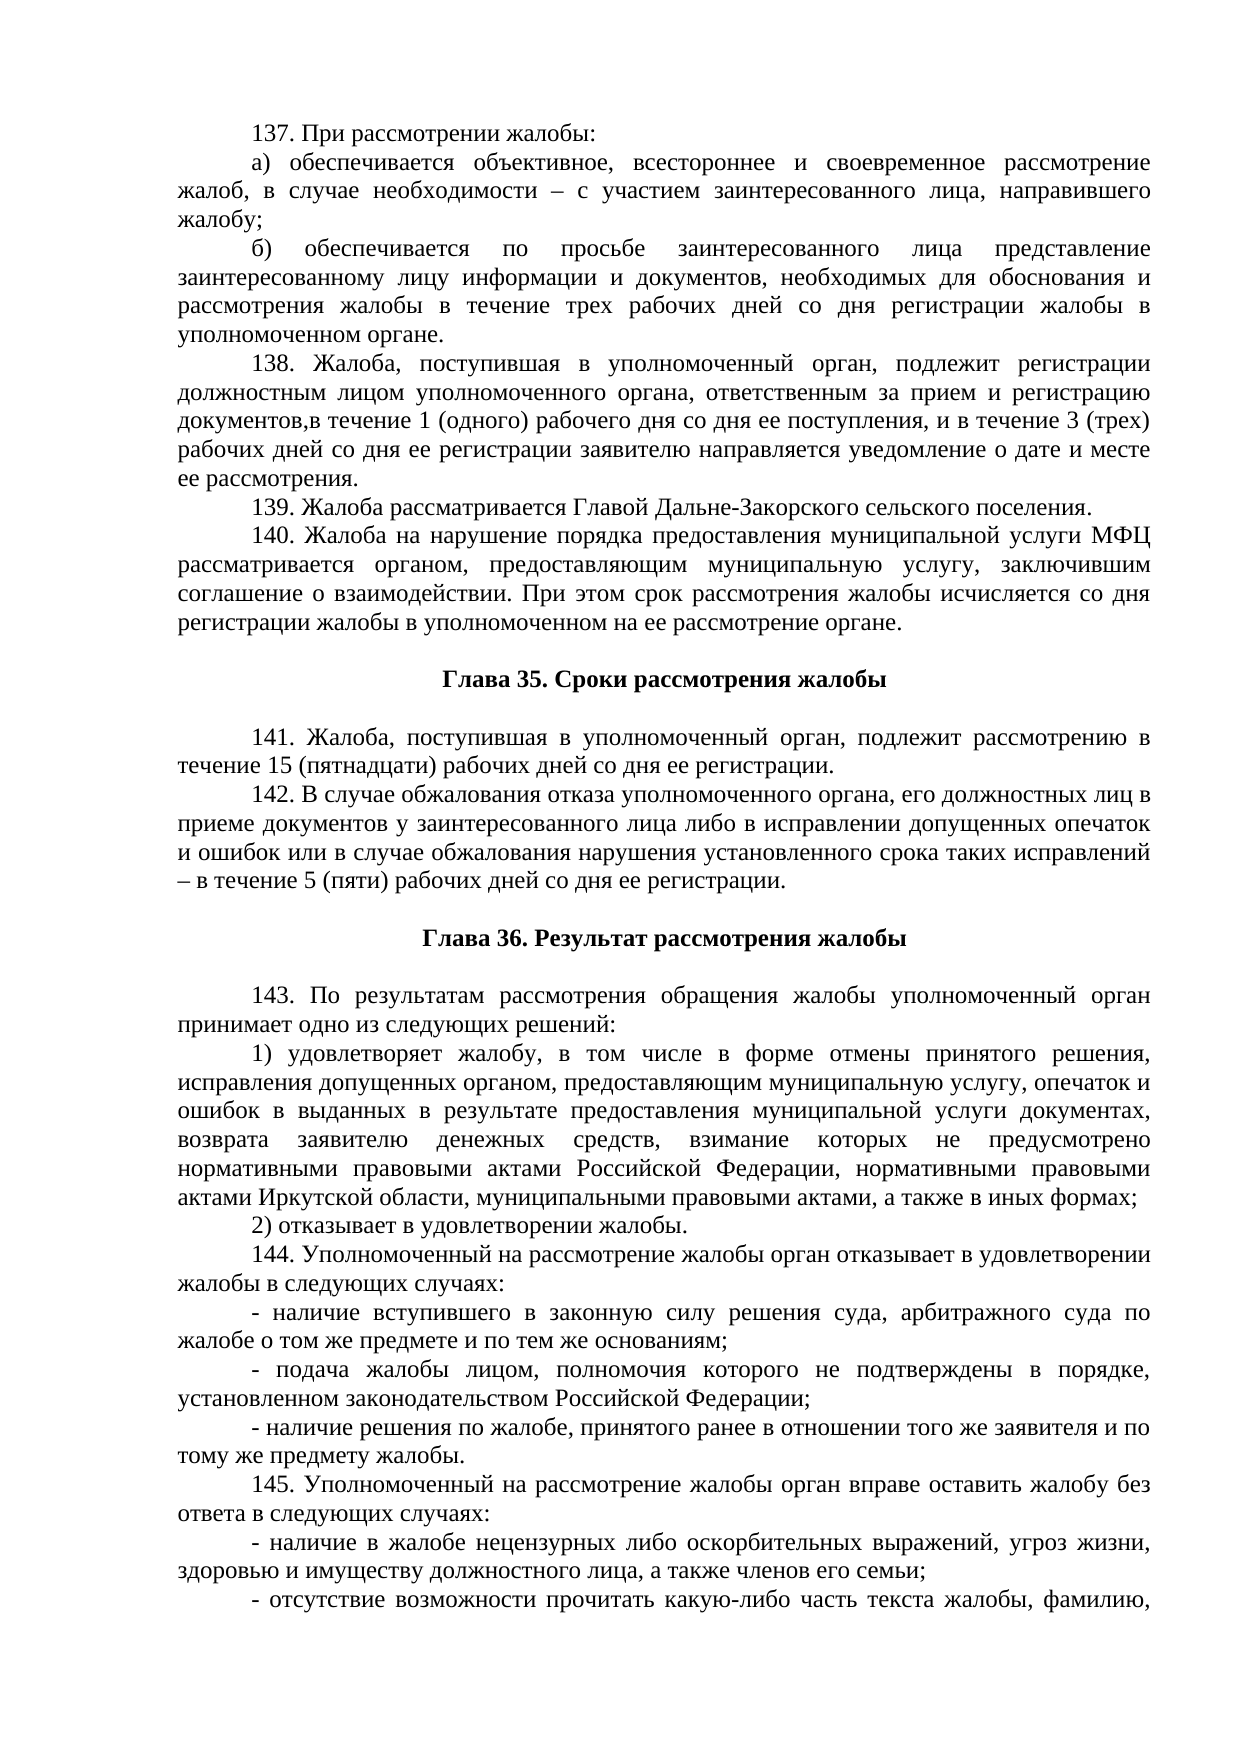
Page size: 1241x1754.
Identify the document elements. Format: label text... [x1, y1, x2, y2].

text 140. Жалоба на нарушение порядка предоставления муниципальной услуги МФЦ рассматривается органом, предоставляющим муниципальную услугу, заключившим соглашение о взаимодействии. При этом срок рассмотрения жалобы исчисляется со дня регистрации жалобы в уполномоченном на ее рассмотрение органе. [177, 521, 1152, 636]
text 137. При рассмотрении жалобы: [177, 118, 1152, 147]
text - наличие в жалобе нецензурных либо оскорбительных выражений, угроз жизни, здоровью и имуществу должностного лица, а также членов его семьи; [177, 1527, 1152, 1584]
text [177, 1584, 1152, 1613]
text Глава 36. Результат рассмотрения жалобы [177, 923, 1152, 952]
text б) обеспечивается по просьбе заинтересованного лица представление заинтересованному лицу информации и документов, необходимых для обоснования и рассмотрения жалобы в течение трех рабочих дней со дня регистрации жалобы в уполномоченном органе. [177, 233, 1152, 348]
text Глава 35. Сроки рассмотрения жалобы [177, 664, 1152, 693]
text 2) отказывает в удовлетворении жалобы. [177, 1211, 1152, 1239]
text 144. Уполномоченный на рассмотрение жалобы орган отказывает в удовлетворении жалобы в следующих случаях: [177, 1239, 1152, 1297]
text 1) удовлетворяет жалобу, в том числе в форме отмены принятого решения, исправления допущенных органом, предоставляющим муниципальную услугу, опечаток и ошибок в выданных в результате предоставления муниципальной услуги документах, возврата заявителю денежных средств, взимание которых не предусмотрено нормативными правовыми актами Российской Федерации, нормативными правовыми актами Иркутской области, муниципальными правовыми актами, а также в иных формах; [177, 1038, 1152, 1211]
text 138. Жалоба, поступившая в уполномоченный орган, подлежит регистрации должностным лицом уполномоченного органа, ответственным за прием и регистрацию документов,в течение 1 (одного) рабочего дня со дня ее поступления, и в течение 3 (трех) рабочих дней со дня ее регистрации заявителю направляется уведомление о дате и месте ее рассмотрения. [177, 348, 1152, 492]
text 143. По результатам рассмотрения обращения жалобы уполномоченный орган принимает одно из следующих решений: [177, 981, 1152, 1038]
text 141. Жалоба, поступившая в уполномоченный орган, подлежит рассмотрению в течение 15 (пятнадцати) рабочих дней со дня ее регистрации. [177, 722, 1152, 779]
text 142. В случае обжалования отказа уполномоченного органа, его должностных лиц в приеме документов у заинтересованного лица либо в исправлении допущенных опечаток и ошибок или в случае обжалования нарушения установленного срока таких исправлений – в течение 5 (пяти) рабочих дней со дня ее регистрации. [177, 779, 1152, 894]
text 145. Уполномоченный на рассмотрение жалобы орган вправе оставить жалобу без ответа в следующих случаях: [177, 1469, 1152, 1527]
text - подача жалобы лицом, полномочия которого не подтверждены в порядке, установленном законодательством Российской Федерации; [177, 1354, 1152, 1412]
text - наличие вступившего в законную силу решения суда, арбитражного суда по жалобе о том же предмете и по тем же основаниям; [177, 1297, 1152, 1354]
text 139. Жалоба рассматривается Главой Дальне-Закорского сельского поселения. [177, 492, 1152, 521]
text - наличие решения по жалобе, принятого ранее в отношении того же заявителя и по тому же предмету жалобы. [177, 1412, 1152, 1469]
text а) обеспечивается объективное, всестороннее и своевременное рассмотрение жалоб, в случае необходимости – с участием заинтересованного лица, направившего жалобу; [177, 147, 1152, 233]
